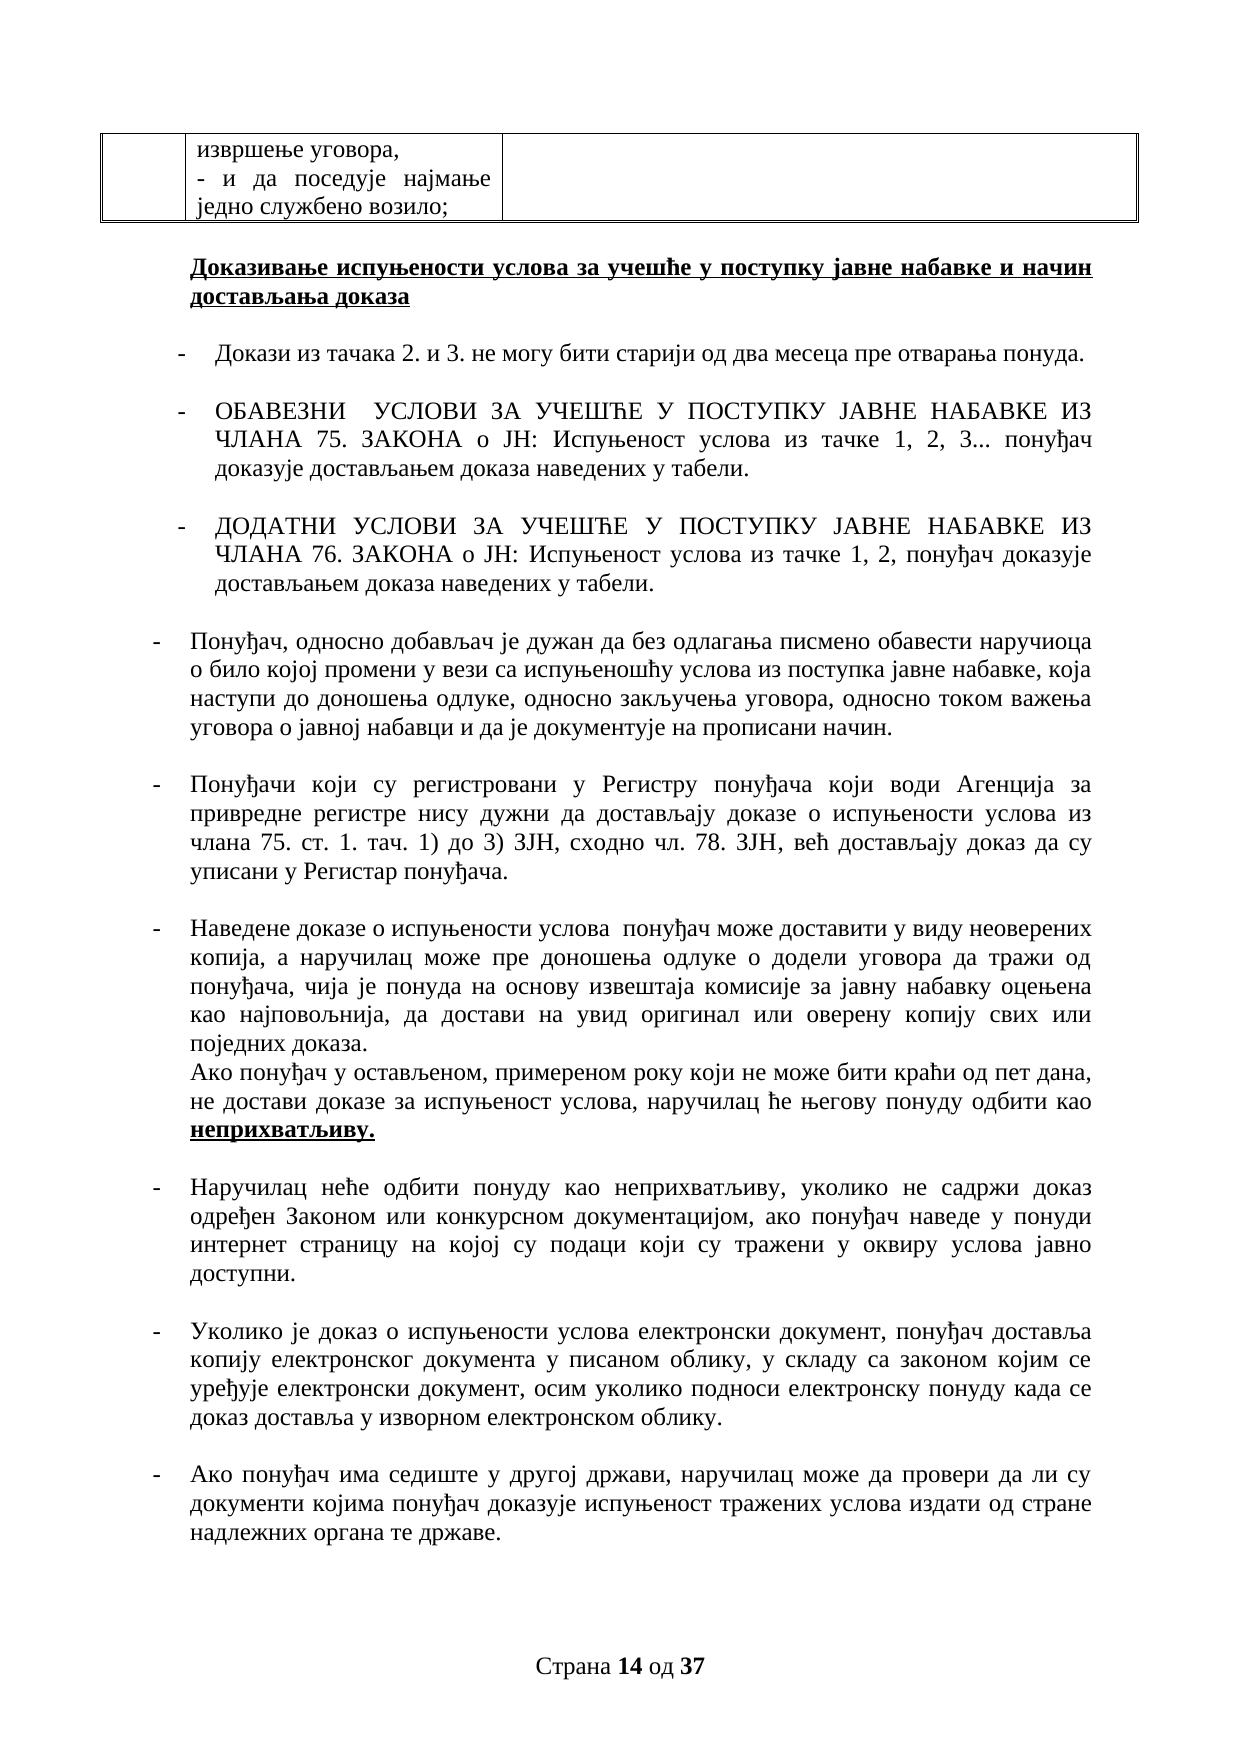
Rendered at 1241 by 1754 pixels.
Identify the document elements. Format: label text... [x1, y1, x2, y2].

list Понуђач, односно добављач је дужан да без одлагања писмено обавести наручиоца о било којој промени у вези са испуњеношћу услова из поступка јавне набавке, која наступи до доношења одлуке, односно закључења уговора, односно током важења уговора о јавној набавци и да је документује на прописани начин. [152, 626, 1092, 741]
list Уколико је доказ о испуњености услова електронски документ, понуђач доставља копију електронског документа у писаном облику, у складу са законом којим се уређује електронски документ, осим уколико подноси електронску понуду када се доказ доставља у изворном електронском облику. [152, 1316, 1092, 1431]
list Ако понуђач у остављеном, примереном року који не може бити краћи од пет дана, не достави доказе за испуњеност услова, наручилац ће његову понуду одбити као неприхватљиву. [190, 1057, 1092, 1143]
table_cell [186, 134, 502, 220]
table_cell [503, 134, 1136, 220]
list Доказивање испуњености услова за учешће у поступку јавне набавке и начин достављања доказа [190, 278, 1092, 309]
list Наведене доказе о испуњености услова понуђач може доставити у виду неоверених копија, а наручилац може пре доношења одлуке о додели уговора да тражи од понуђача, чија је понуда на основу извештаја комисије за јавну набавку оцењена као најповољнија, да достави на увид оригинал или оверену копију свих или поједних доказа. [152, 913, 1092, 1057]
list ДОДАТНИ УСЛОВИ ЗА УЧЕШЋЕ У ПОСТУПКУ ЈАВНЕ НАБАВКЕ ИЗ ЧЛАНА 76. ЗАКОНА о ЈН: Испуњеност услова из тачке 1, 2, понуђач доказује достављањем доказа наведених у табели. [177, 511, 1092, 597]
list ОБАВЕЗНИ УСЛОВИ ЗА УЧЕШЋЕ У ПОСТУПКУ ЈАВНЕ НАБАВКЕ ИЗ ЧЛАНА 75. ЗАКОНА о ЈН: Испуњеност услова из тачке 1, 2, 3... понуђач доказује достављањем доказа наведених у табели. [177, 396, 1092, 482]
list Наручилац неће одбити понуду као неприхватљиву, уколико не садржи доказ одређен Законом или конкурсном документацијом, ако понуђач наведе у понуди интернет страницу на којој су подаци који су тражени у оквиру услова јавно доступни. [152, 1172, 1092, 1287]
table_cell 2. [103, 134, 185, 220]
list Ако понуђач има седиште у другој држави, наручилац може да провери да ли су документи којима понуђач доказује испуњеност тражених услова издати од стране надлежних органа те државе. [152, 1459, 1092, 1546]
list Понуђачи који су регистровани у Регистру понуђача који води Агенција за привредне регистре нису дужни да достављају доказе о испуњености услова из члана 75. ст. 1. тач. 1) до 3) ЗЈН, сходно чл. 78. ЗЈН, већ достављају доказ да су уписани у Регистар понуђача. [152, 769, 1092, 884]
list Доказивање испуњености услова за учешће у поступку јавне набавке и начин достављања доказа [190, 252, 1092, 277]
list Докази из тачака 2. и 3. не могу бити старији од два месеца пре отварања понуда. [177, 338, 1092, 367]
